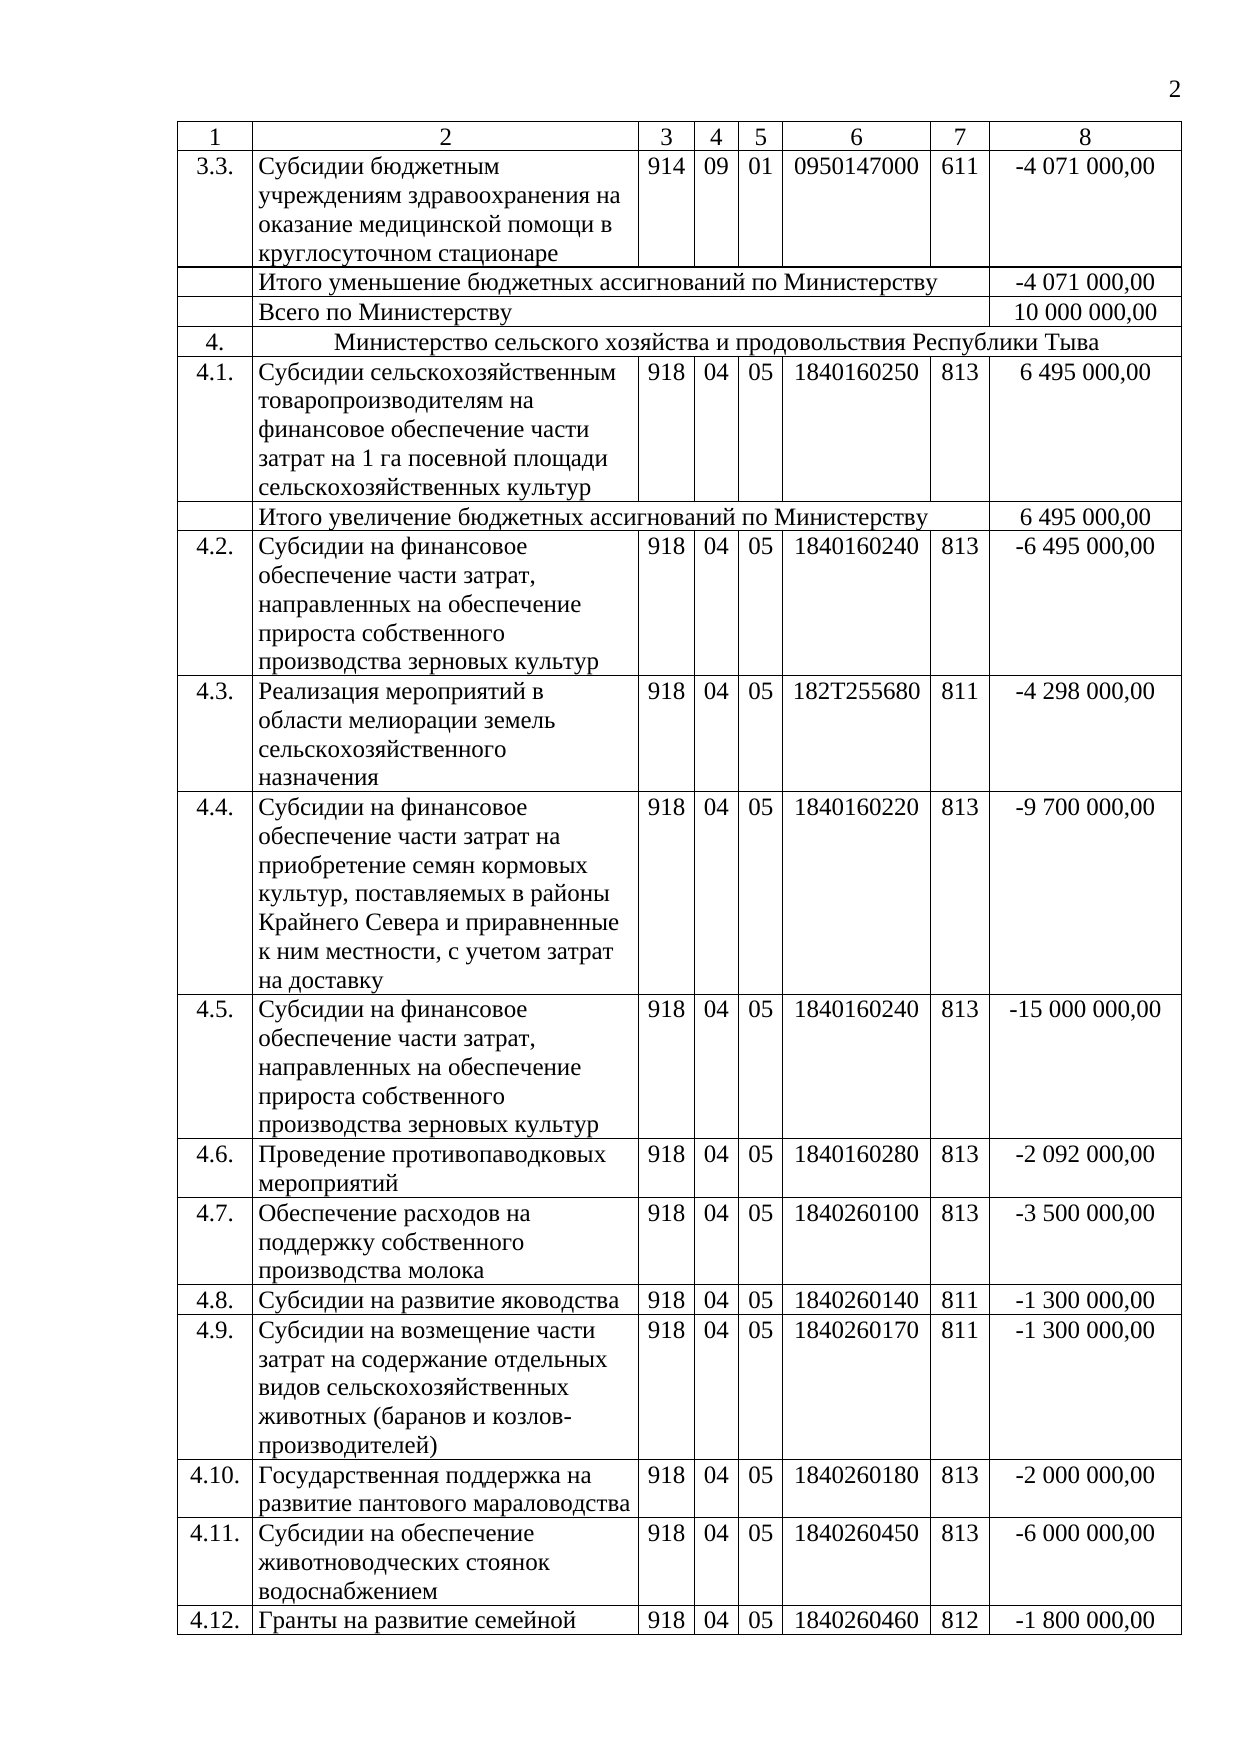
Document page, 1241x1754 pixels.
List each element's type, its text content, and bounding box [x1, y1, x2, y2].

table_cell -2 000 000,00 [990, 1460, 1181, 1517]
table_cell 918 [639, 357, 694, 501]
table_cell Министерство сельского хозяйства и продовольствия Республики Тыва [253, 327, 1181, 356]
table_cell 918 [639, 1315, 694, 1459]
table_cell 812 [931, 1606, 989, 1634]
table_cell 813 [931, 995, 989, 1138]
table_cell 04 [695, 995, 738, 1138]
table_cell 918 [639, 1606, 694, 1634]
table_cell 1840260170 [783, 1315, 930, 1459]
table_cell 10 000 000,00 [990, 297, 1181, 326]
table_cell Субсидии бюджетным учреждениям здравоохранения на оказание медицинской помощи в круглосуточном стационаре [253, 151, 638, 266]
table_cell Реализация мероприятий в области мелиорации земель сельскохозяйственного назначения [253, 676, 638, 791]
table_cell 4.5. [178, 995, 252, 1138]
table_cell 1840260460 [783, 1606, 930, 1634]
table_cell 918 [639, 1198, 694, 1284]
table_cell 918 [639, 995, 694, 1138]
table_cell -1 300 000,00 [990, 1315, 1181, 1459]
table_cell 1840260450 [783, 1518, 930, 1604]
table_cell 1840260140 [783, 1285, 930, 1314]
table_cell 6 495 000,00 [990, 502, 1181, 530]
table_cell 813 [931, 357, 989, 501]
table_header 3 [639, 122, 694, 150]
table_cell Субсидии на возмещение части затрат на содержание отдельных видов сельскохозяйственных животных (баранов и козлов-производителей) [253, 1315, 638, 1459]
table_cell Субсидии сельскохозяйственным товаропроизводителям на финансовое обеспечение части затрат на 1 га посевной площади сельскохозяйственных культур [253, 357, 638, 501]
table_cell 813 [931, 1518, 989, 1604]
table_cell 813 [931, 1139, 989, 1197]
table_cell Проведение противопаводковых мероприятий [253, 1139, 638, 1197]
table_cell 05 [739, 1139, 782, 1197]
table_cell 1840160240 [783, 995, 930, 1138]
table_cell 04 [695, 676, 738, 791]
table_cell 4.8. [178, 1285, 252, 1314]
table_cell 04 [695, 1518, 738, 1604]
table_cell -1 300 000,00 [990, 1285, 1181, 1314]
table_cell -15 000 000,00 [990, 995, 1181, 1138]
table_cell -4 071 000,00 [990, 268, 1181, 296]
table_header 7 [931, 122, 989, 150]
table_cell 918 [639, 1460, 694, 1517]
table_cell -6 000 000,00 [990, 1518, 1181, 1604]
table_cell 4.3. [178, 676, 252, 791]
table_cell Субсидии на финансовое обеспечение части затрат, направленных на обеспечение прироста собственного производства зерновых культур [253, 995, 638, 1138]
table_cell 918 [639, 1139, 694, 1197]
table_cell 05 [739, 1315, 782, 1459]
table_cell 811 [931, 1285, 989, 1314]
table_cell 4.10. [178, 1460, 252, 1517]
table_cell 813 [931, 531, 989, 675]
table_cell 918 [639, 531, 694, 675]
table_cell 918 [639, 792, 694, 993]
table_cell 05 [739, 357, 782, 501]
table_cell 04 [695, 1139, 738, 1197]
table_cell 4.11. [178, 1518, 252, 1604]
table_cell 6 495 000,00 [990, 357, 1181, 501]
table_cell -4 071 000,00 [990, 151, 1181, 266]
table_cell Итого уменьшение бюджетных ассигнований по Министерству [253, 268, 989, 296]
table_cell Итого увеличение бюджетных ассигнований по Министерству [253, 502, 989, 530]
table_cell 04 [695, 1315, 738, 1459]
table_cell 918 [639, 676, 694, 791]
table_cell 1840160250 [783, 357, 930, 501]
table_cell [178, 297, 252, 326]
table_cell 4.6. [178, 1139, 252, 1197]
table_cell 4. [178, 327, 252, 356]
table_cell -2 092 000,00 [990, 1139, 1181, 1197]
table_cell 918 [639, 1518, 694, 1604]
table_cell 05 [739, 676, 782, 791]
table_cell 05 [739, 1198, 782, 1284]
table_cell 1840160280 [783, 1139, 930, 1197]
table_cell [178, 502, 252, 530]
table_cell 05 [739, 995, 782, 1138]
table_cell 04 [695, 1606, 738, 1634]
table_cell -4 298 000,00 [990, 676, 1181, 791]
table_cell Субсидии на финансовое обеспечение части затрат, направленных на обеспечение прироста собственного производства зерновых культур [253, 531, 638, 675]
table_cell -9 700 000,00 [990, 792, 1181, 993]
table_cell -6 495 000,00 [990, 531, 1181, 675]
table_cell 04 [695, 531, 738, 675]
table_cell -3 500 000,00 [990, 1198, 1181, 1284]
table_cell 813 [931, 1198, 989, 1284]
table_cell 813 [931, 1460, 989, 1517]
table_cell 04 [695, 357, 738, 501]
table_cell 04 [695, 792, 738, 993]
table_cell Субсидии на развитие яководства [253, 1285, 638, 1314]
table_cell 918 [639, 1285, 694, 1314]
table_cell 05 [739, 1460, 782, 1517]
table_cell [178, 268, 252, 296]
table_cell 05 [739, 531, 782, 675]
table_cell 04 [695, 1198, 738, 1284]
table_cell 1840260180 [783, 1460, 930, 1517]
table_cell 4.9. [178, 1315, 252, 1459]
table_cell 811 [931, 1315, 989, 1459]
table_cell Государственная поддержка на развитие пантового мараловодства [253, 1460, 638, 1517]
table_cell 1840160240 [783, 531, 930, 675]
table_cell 4.4. [178, 792, 252, 993]
table_cell Обеспечение расходов на поддержку собственного производства молока [253, 1198, 638, 1284]
table_cell Субсидии на финансовое обеспечение части затрат на приобретение семян кормовых культур, поставляемых в районы Крайнего Севера и приравненные к ним местности, с учетом затрат на доставку [253, 792, 638, 993]
table_header 4 [695, 122, 738, 150]
table_cell 4.12. [178, 1606, 252, 1634]
table_cell 05 [739, 1518, 782, 1604]
table_header 6 [783, 122, 930, 150]
table_cell 05 [739, 1606, 782, 1634]
table_cell 182T255680 [783, 676, 930, 791]
table_cell 3.3. [178, 151, 252, 266]
table_cell Субсидии на обеспечение животноводческих стоянок водоснабжением [253, 1518, 638, 1604]
table_cell 01 [739, 151, 782, 266]
table_cell 4.1. [178, 357, 252, 501]
table_cell Гранты на развитие семейной фермы [253, 1606, 638, 1634]
table_cell 4.7. [178, 1198, 252, 1284]
table_cell 813 [931, 792, 989, 993]
table_cell 1840260100 [783, 1198, 930, 1284]
table_header 5 [739, 122, 782, 150]
table_cell -1 800 000,00 [990, 1606, 1181, 1634]
table_cell 09 [695, 151, 738, 266]
table_cell 04 [695, 1460, 738, 1517]
table_cell 811 [931, 676, 989, 791]
table_cell 4.2. [178, 531, 252, 675]
table_header 2 [253, 122, 638, 150]
table_header 8 [990, 122, 1181, 150]
table_cell 914 [639, 151, 694, 266]
table_cell Всего по Министерству [253, 297, 989, 326]
table_cell 611 [931, 151, 989, 266]
table_cell 05 [739, 1285, 782, 1314]
table_cell 05 [739, 792, 782, 993]
table_header 1 [178, 122, 252, 150]
table_cell 1840160220 [783, 792, 930, 993]
table_cell 04 [695, 1285, 738, 1314]
table_cell 0950147000 [783, 151, 930, 266]
